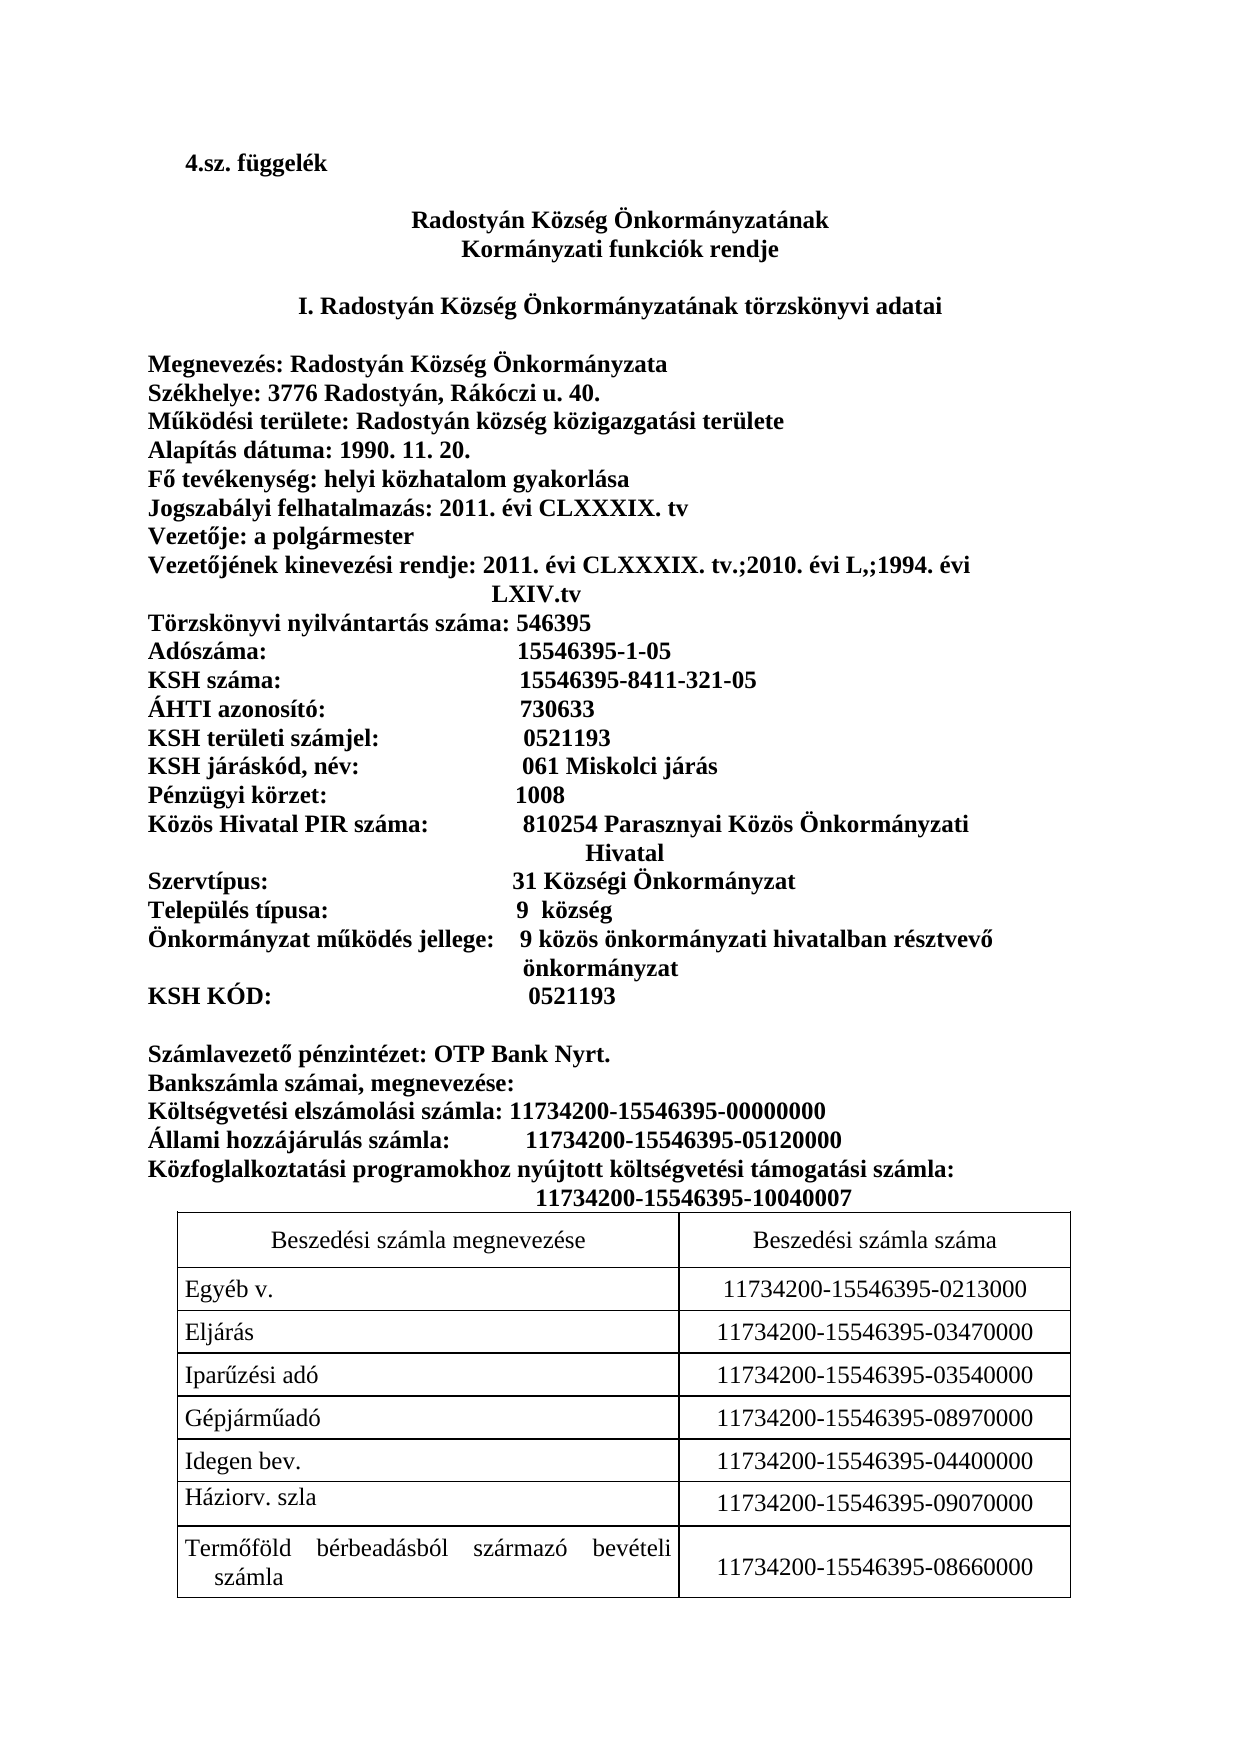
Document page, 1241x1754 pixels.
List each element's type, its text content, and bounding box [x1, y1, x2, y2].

table_cell 11734200-15546395-03470000 [680, 1311, 1070, 1352]
text ÁHTI azonosító: 730633 [148, 694, 1093, 723]
text Jogszabályi felhatalmazás: 2011. évi CLXXXIX. tv [148, 493, 1093, 521]
text Székhelye: 3776 Radostyán, Rákóczi u. 40. [148, 378, 1093, 406]
table_cell 11734200-15546395-0213000 [680, 1268, 1070, 1309]
text KSH KÓD: 0521193 [148, 981, 1093, 1010]
text KSH területi számjel: 0521193 [148, 723, 1093, 751]
text Adószáma: 15546395-1-05 [148, 636, 1093, 665]
table_cell 11734200-15546395-03540000 [680, 1354, 1070, 1395]
table_cell Iparűzési adó [178, 1354, 678, 1395]
text 4.sz. függelék [185, 148, 1093, 176]
table_cell Idegen bev. [178, 1440, 678, 1481]
table_cell Háziorv. szla [178, 1482, 678, 1525]
text KSH járáskód, név: 061 Miskolci járás [148, 751, 1093, 780]
text Megnevezés: Radostyán Község Önkormányzata [148, 349, 1093, 378]
text Működési területe: Radostyán község közigazgatási területe [148, 406, 1093, 435]
text Pénzügyi körzet: 1008 [148, 780, 1093, 809]
text I. Radostyán Község Önkormányzatának törzskönyvi adatai [148, 291, 1093, 320]
text Szervtípus: 31 Községi Önkormányzat [148, 866, 1093, 895]
text Számlavezető pénzintézet: OTP Bank Nyrt. [148, 1039, 1093, 1068]
text KSH száma: 15546395-8411-321-05 [148, 665, 1093, 694]
text Alapítás dátuma: 1990. 11. 20. [148, 435, 1093, 464]
table_cell Eljárás [178, 1311, 678, 1352]
text Törzskönyvi nyilvántartás száma: 546395 [148, 608, 1093, 636]
text Költségvetési elszámolási számla: 11734200-15546395-00000000 [148, 1096, 1093, 1125]
text Fő tevékenység: helyi közhatalom gyakorlása [148, 464, 1093, 493]
text Közös Hivatal PIR száma: 810254 Parasznyai Közös Önkormányzati [148, 809, 1093, 838]
text Kormányzati funkciók rendje [148, 234, 1093, 263]
text Önkormányzat működés jellege: 9 közös önkormányzati hivatalban résztvevő [148, 924, 1093, 953]
table_header Beszedési számla száma [680, 1213, 1070, 1267]
text Vezetője: a polgármester [148, 521, 1093, 550]
table_cell 11734200-15546395-09070000 [680, 1482, 1070, 1525]
table_cell 11734200-15546395-08970000 [680, 1397, 1070, 1438]
table_cell Termőföld bérbeadásból származó bevételi számla [178, 1527, 678, 1597]
table_cell 11734200-15546395-08660000 [680, 1527, 1070, 1597]
table_header Beszedési számla megnevezése [178, 1213, 678, 1267]
text 11734200-15546395-10040007 [148, 1183, 1093, 1211]
text Közfoglalkoztatási programokhoz nyújtott költségvetési támogatási számla: [148, 1154, 1093, 1183]
text Vezetőjének kinevezési rendje: 2011. évi CLXXXIX. tv.;2010. évi L,;1994. évi [148, 550, 1093, 579]
text Hivatal [148, 838, 1093, 866]
text önkormányzat [148, 953, 1093, 981]
text Bankszámla számai, megnevezése: [148, 1068, 1093, 1096]
text LXIV.tv [148, 579, 1093, 608]
table_cell Gépjárműadó [178, 1397, 678, 1438]
table_cell Egyéb v. [178, 1268, 678, 1309]
text Radostyán Község Önkormányzatának [148, 205, 1093, 234]
text Település típusa: 9 község [148, 895, 1093, 924]
table_cell 11734200-15546395-04400000 [680, 1440, 1070, 1481]
text Állami hozzájárulás számla: 11734200-15546395-05120000 [148, 1125, 1093, 1154]
